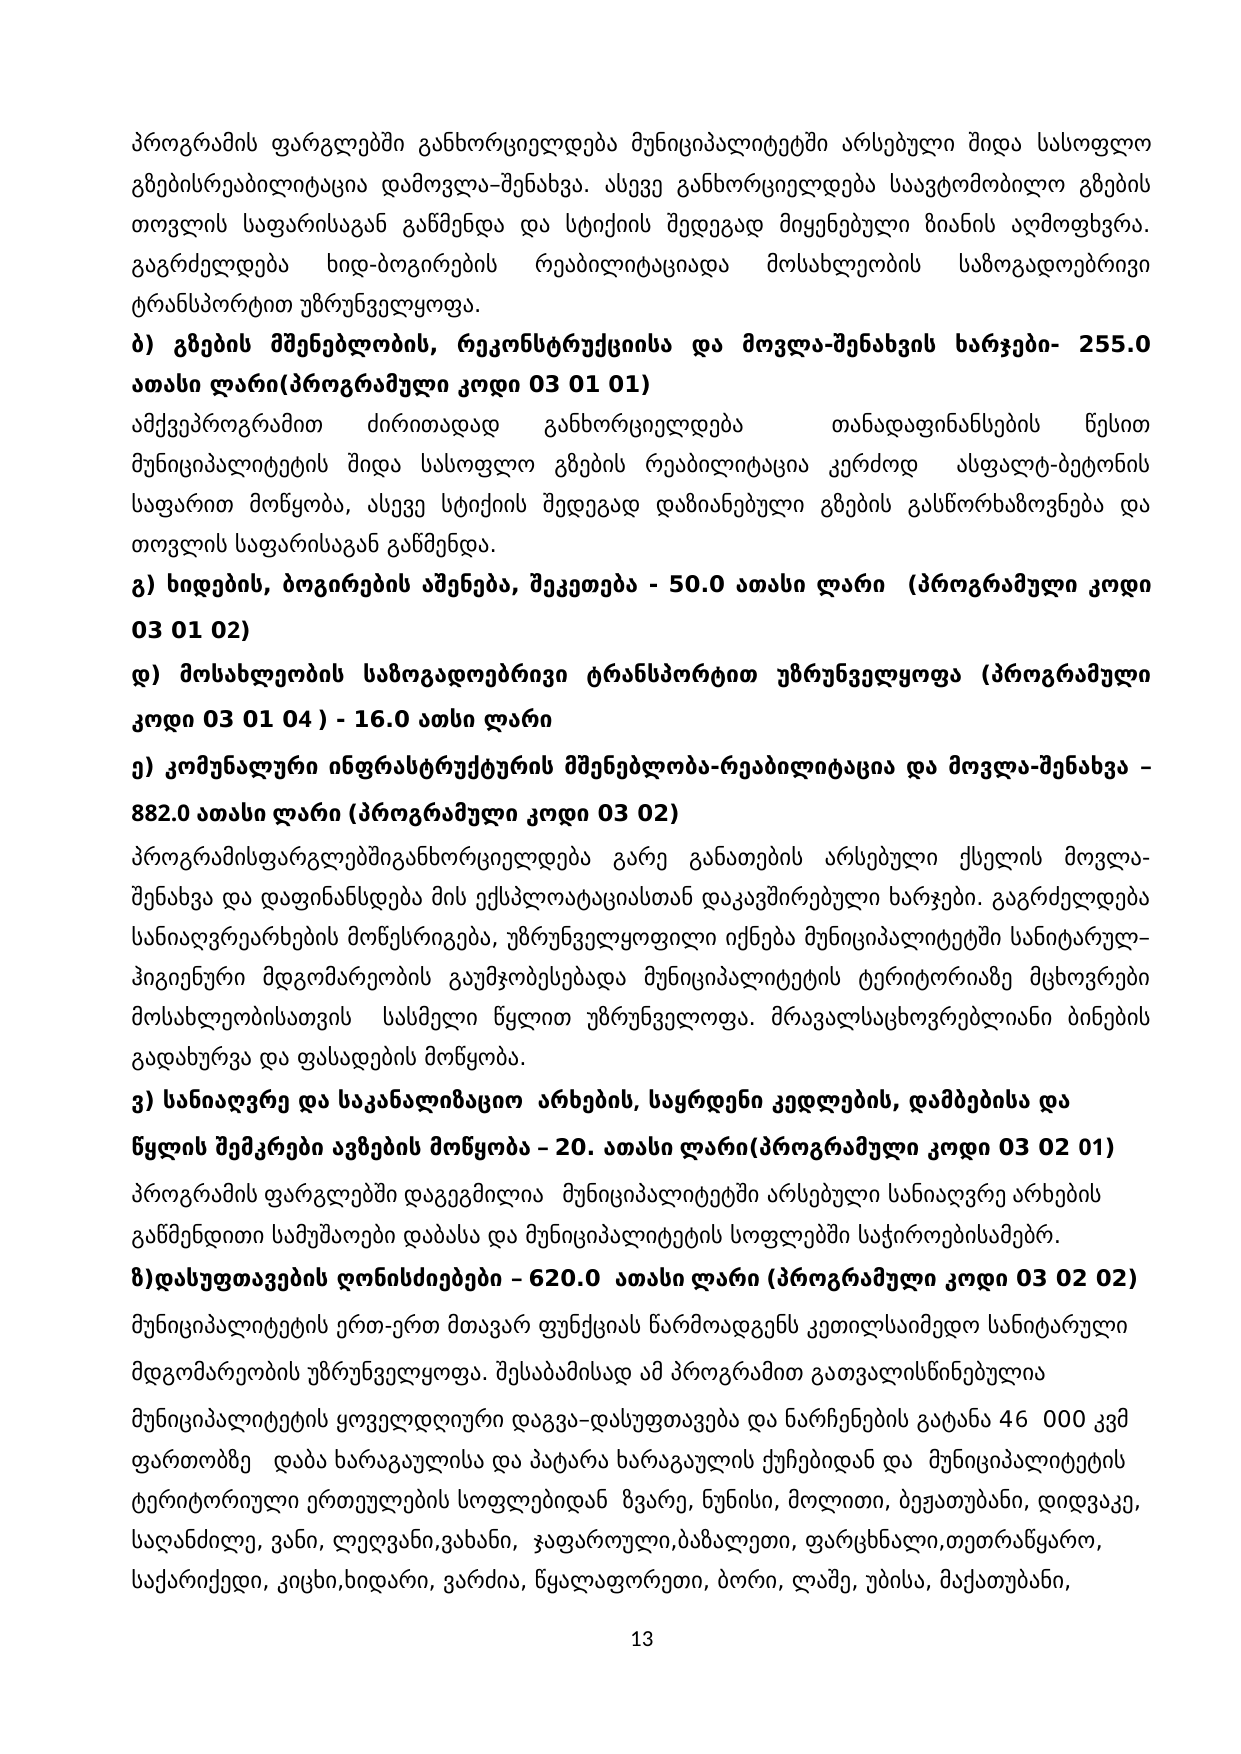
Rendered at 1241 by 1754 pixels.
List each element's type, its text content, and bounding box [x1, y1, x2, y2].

text პროგრამის ფარგლებში დაგეგმილია მუნიციპალიტეტში არსებული სანიაღვრე არხების გაწმენდითი სამუშაოები დაბასა და მუნიციპალიტეტის სოფლებში საჭიროებისამებრ. [131, 1177, 1152, 1249]
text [131, 1309, 1152, 1594]
text ზ)დასუფთავების ღონისძიებები – 620.0 ათასი ლარი (პროგრამული კოდი 03 02 02) [131, 1262, 1152, 1293]
list ამქვეპროგრამით ძირითადად განხორციელდება თანადაფინანსების წესით მუნიციპალიტეტის შიდა სასოფლო გზების რეაბილიტაცია კერძოდ ასფალტ-ბეტონის საფარით მოწყობა, ასევე სტიქიის შედეგად დაზიანებული გზების გასწორხაზოვნება და თოვლის საფარისაგან გაწმენდა. [131, 412, 1152, 558]
list გ) ხიდების, ბოგირების აშენება, შეკეთება - 50.0 ათასი ლარი (პროგრამული კოდი 03 01 02) [131, 572, 1152, 645]
list ბ) გზების მშენებლობის, რეკონსტრუქციისა და მოვლა-შენახვის ხარჯები- 255.0 ათასი ლარი(პროგრამული კოდი 03 01 01) [131, 332, 1152, 398]
text ვ) სანიაღვრე და საკანალიზაციო არხების, საყრდენი კედლების, დამბებისა და წყლის შემკრები ავზების მოწყობა – 20. ათასი ლარი(პროგრამული კოდი 03 02 01) [131, 1084, 1152, 1162]
list ე) კომუნალური ინფრასტრუქტურის მშენებლობა-რეაბილიტაცია და მოვლა-შენახვა – 882.0 ათასი ლარი (პროგრამული კოდი 03 02) [131, 750, 1152, 828]
list პროგრამისფარგლებშიგანხორციელდება გარე განათების არსებული ქსელის მოვლა-შენახვა და დაფინანსდება მის ექსპლოატაციასთან დაკავშირებული ხარჯები. გაგრძელდება სანიაღვრეარხების მოწესრიგება, უზრუნველყოფილი იქნება მუნიციპალიტეტში სანიტარულ–ჰიგიენური მდგომარეობის გაუმჯობესებადა მუნიციპალიტეტის ტერიტორიაზე მცხოვრები მოსახლეობისათვის სასმელი წყლით უზრუნველოფა. მრავალსაცხოვრებლიანი ბინების გადახურვა და ფასადების მოწყობა. [131, 844, 1152, 1070]
list პროგრამის ფარგლებში განხორციელდება მუნიციპალიტეტში არსებული შიდა სასოფლო გზებისრეაბილიტაცია დამოვლა–შენახვა. ასევე განხორციელდება საავტომობილო გზების თოვლის საფარისაგან გაწმენდა და სტიქიის შედეგად მიყენებული ზიანის აღმოფხვრა. გაგრძელდება ხიდ-ბოგირების რეაბილიტაციადა მოსახლეობის საზოგადოებრივი ტრანსპორტით უზრუნველყოფა. [131, 127, 1152, 318]
list დ) მოსახლეობის საზოგადოებრივი ტრანსპორტით უზრუნველყოფა (პროგრამული კოდი 03 01 04 ) - 16.0 ათსი ლარი [131, 661, 1152, 734]
